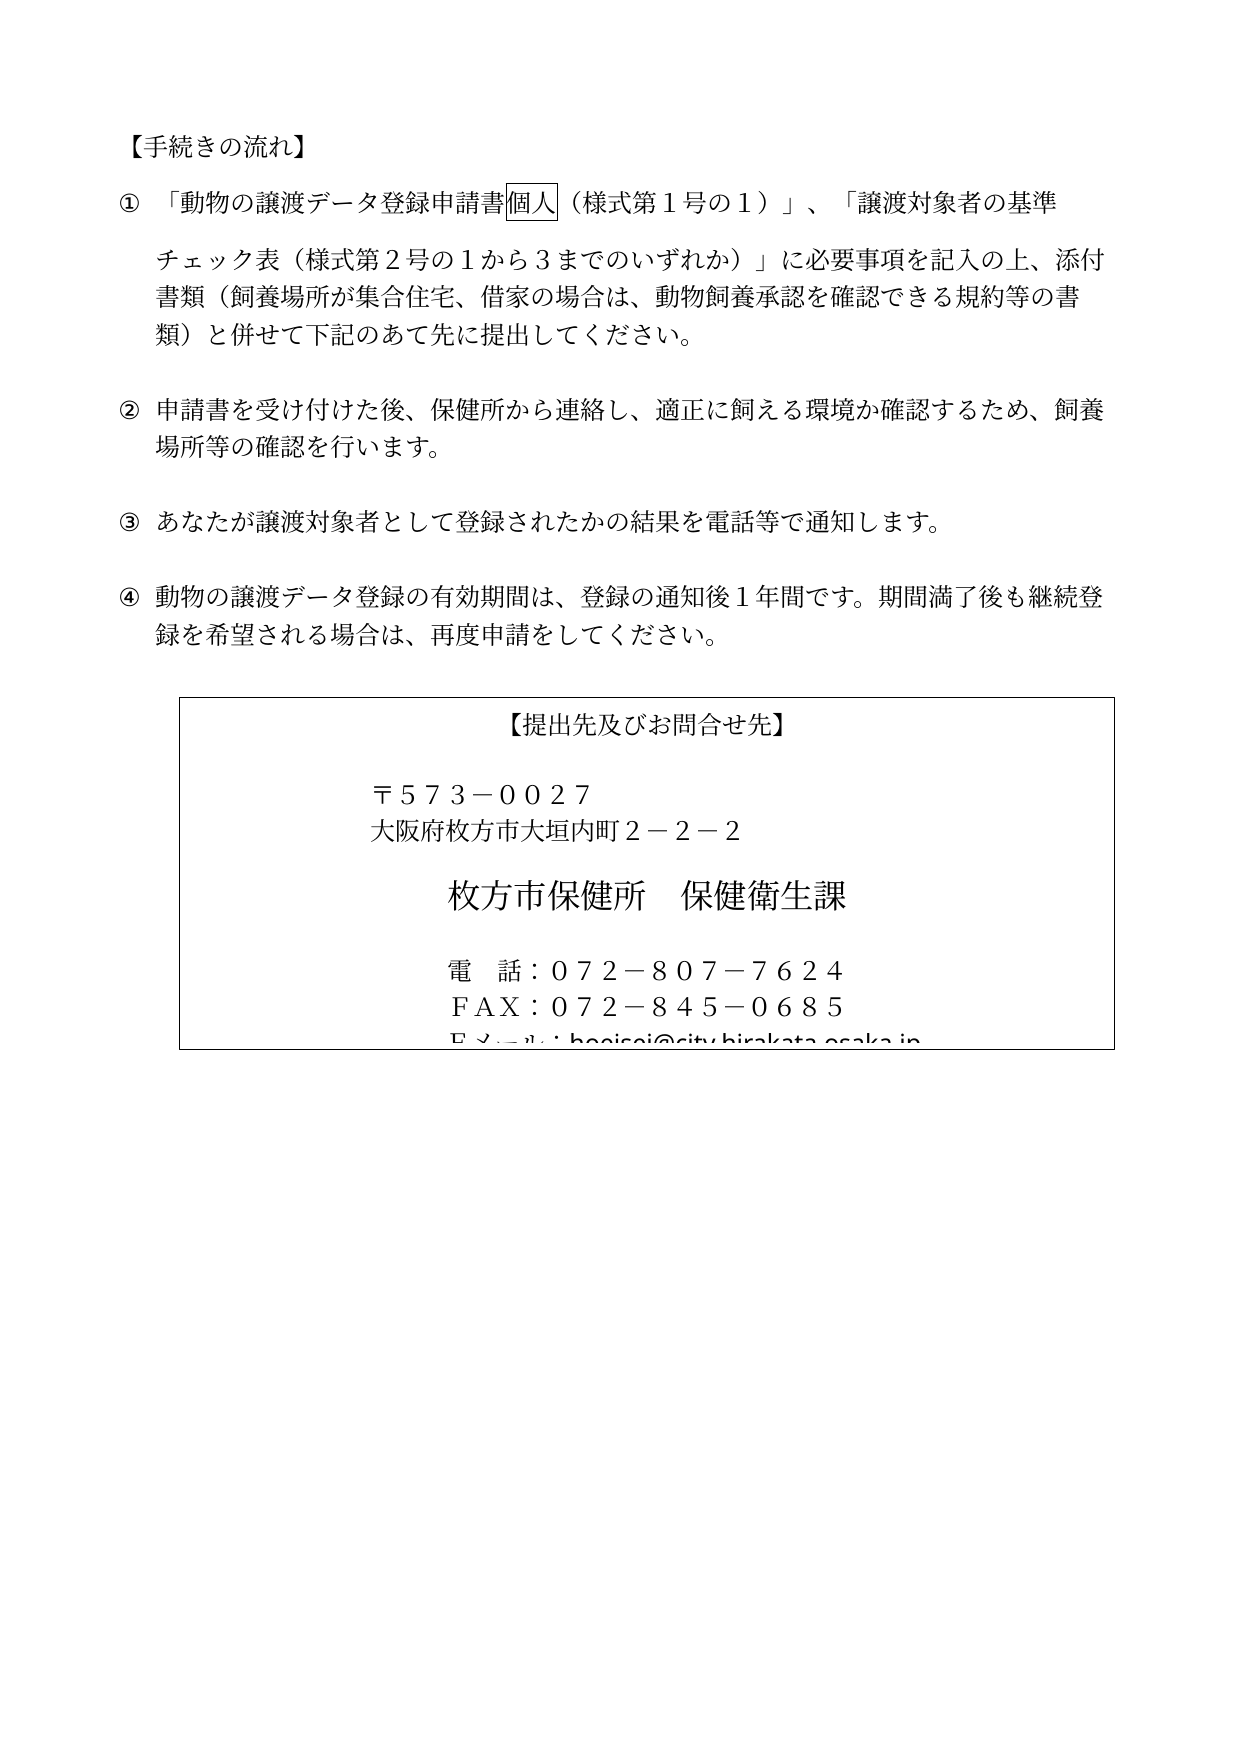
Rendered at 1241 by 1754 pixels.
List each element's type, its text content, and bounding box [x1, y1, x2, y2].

list 動物の譲渡データ登録の有効期間は、登録の通知後１年間です。期間満了後も継続登録を希望される場合は、再度申請をしてください。 [118, 577, 1122, 652]
list 「動物の譲渡データ登録申請書個人（様式第１号の１）」、「譲渡対象者の基準チェック表（様式第２号の１から３までのいずれか）」に必要事項を記入の上、添付書類（飼養場所が集合住宅、借家の場合は、動物飼養承認を確認できる規約等の書類）と併せて下記のあて先に提出してください。 [118, 164, 1122, 352]
list 申請書を受け付けた後、保健所から連絡し、適正に飼える環境か確認するため、飼養場所等の確認を行います。 [118, 389, 1122, 464]
text 【手続きの流れ】 [118, 127, 1122, 164]
list あなたが譲渡対象者として登録されたかの結果を電話等で通知します。 [118, 502, 1122, 539]
